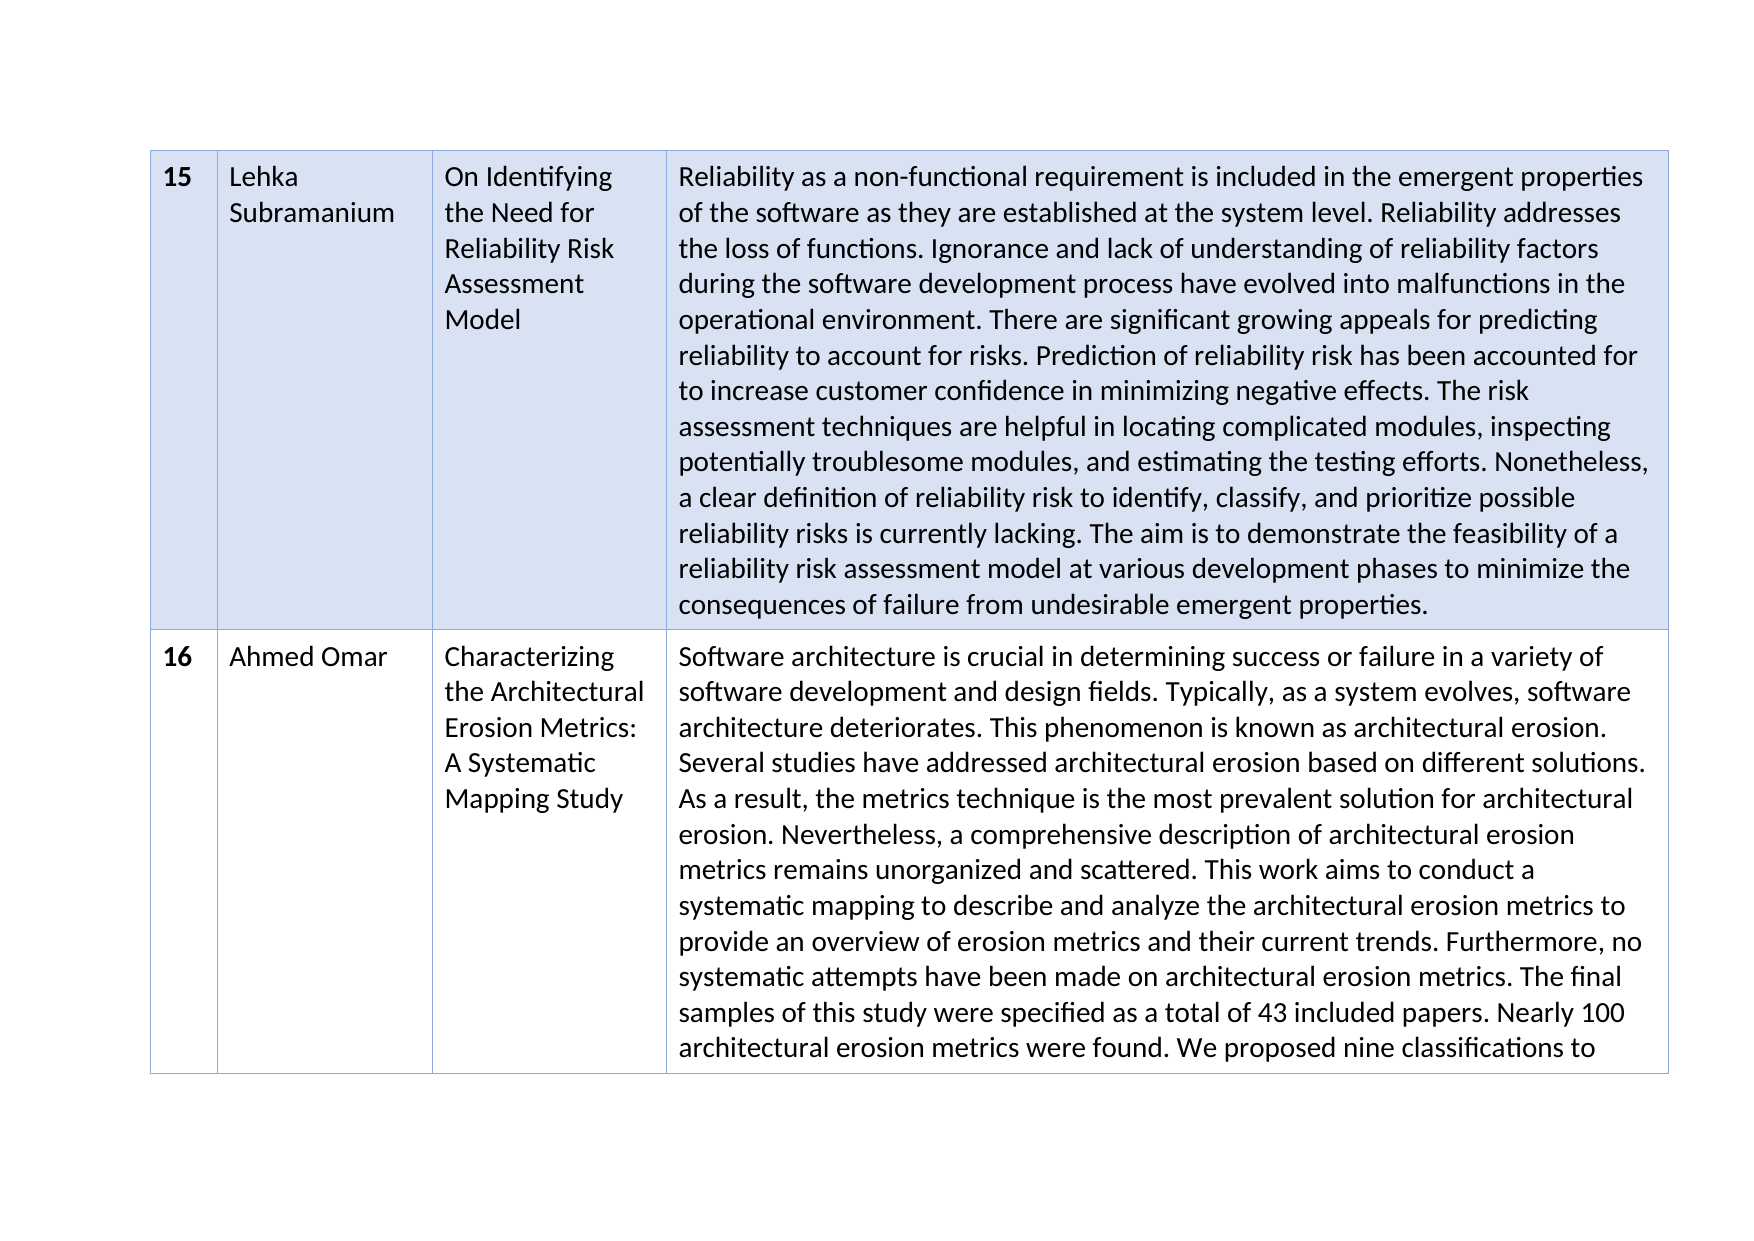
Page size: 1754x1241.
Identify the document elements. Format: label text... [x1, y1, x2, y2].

table_cell On Identifying the Need for Reliability Risk Assessment Model [433, 151, 666, 629]
table_cell Lehka Subramanium [218, 151, 432, 629]
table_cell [433, 630, 666, 1073]
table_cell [667, 630, 1668, 1073]
table_cell 16 [151, 630, 217, 1073]
table_cell 15 [151, 151, 217, 629]
table_cell Reliability as a non-functional requirement is included in the emergent properties of the software as they are established at the system level. Reliability addresses the loss of functions. Ignorance and lack of understanding of reliability factors during the software development process have evolved into malfunctions in the operational environment. There are significant growing appeals for predicting reliability to account for risks. Prediction of reliability risk has been accounted for to increase customer confidence in minimizing negative effects. The risk assessment techniques are helpful in locating complicated modules, inspecting potentially troublesome modules, and estimating the testing efforts. Nonetheless, a clear definition of reliability risk to identify, classify, and prioritize possible reliability risks is currently lacking. The aim is to demonstrate the feasibility of a reliability risk assessment model at various development phases to minimize the consequences of failure from undesirable emergent properties. [667, 151, 1668, 629]
table_cell Ahmed Omar [218, 630, 432, 1073]
